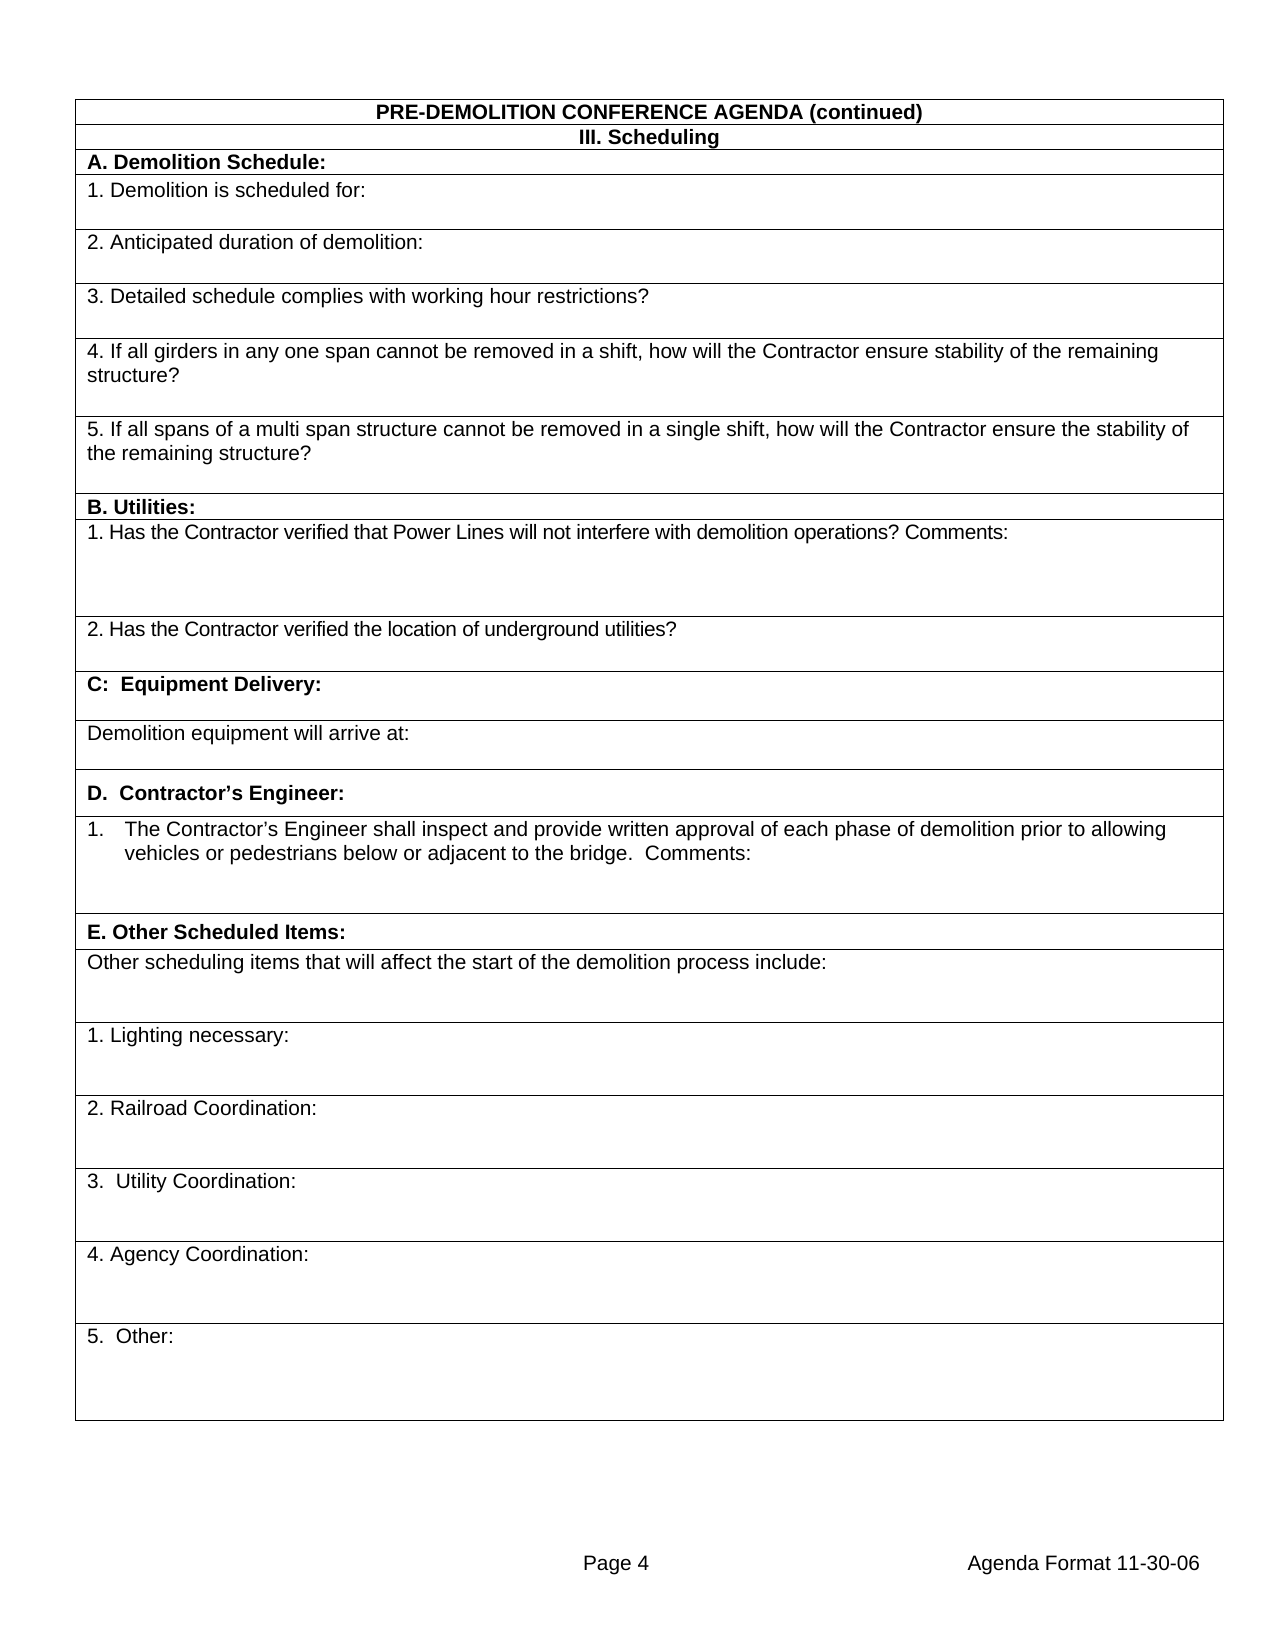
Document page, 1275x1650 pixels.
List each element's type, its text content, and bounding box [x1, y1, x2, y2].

table_cell III. Scheduling [76, 125, 1223, 149]
table_cell 1. Has the Contractor verified that Power Lines will not interfere with demolition operations? Comments: [76, 520, 1223, 616]
table_cell 5. Other: [76, 1324, 1223, 1420]
table_cell 4. Agency Coordination: [76, 1242, 1223, 1323]
table_cell 3. Detailed schedule complies with working hour restrictions? [76, 284, 1223, 338]
table_cell 2. Has the Contractor verified the location of underground utilities? [76, 617, 1223, 671]
table_cell 2. Railroad Coordination: [76, 1096, 1223, 1168]
table_cell 3. Utility Coordination: [76, 1169, 1223, 1241]
table_cell The Contractor’s Engineer shall inspect and provide written approval of each phase of demolition prior to allowing vehicles or pedestrians below or adjacent to the bridge. Comments: [76, 817, 1223, 913]
table_header PRE-DEMOLITION CONFERENCE AGENDA (continued) [76, 100, 1223, 124]
table_cell A. Demolition Schedule: [76, 150, 1223, 174]
table_cell B. Utilities: [76, 494, 1223, 519]
table_cell Other scheduling items that will affect the start of the demolition process include: [76, 950, 1223, 1022]
table_cell 1. Demolition is scheduled for: [76, 175, 1223, 229]
table_cell E. Other Scheduled Items: [76, 914, 1223, 949]
table_cell 2. Anticipated duration of demolition: [76, 230, 1223, 283]
table_cell D. Contractor’s Engineer: [76, 770, 1223, 816]
table_cell C: Equipment Delivery: [76, 672, 1223, 720]
table_cell 1. Lighting necessary: [76, 1023, 1223, 1095]
table_cell 5. If all spans of a multi span structure cannot be removed in a single shift, how will the Contractor ensure the stability of the remaining structure? [76, 417, 1223, 493]
table_cell Demolition equipment will arrive at: [76, 721, 1223, 769]
table_cell 4. If all girders in any one span cannot be removed in a shift, how will the Contractor ensure stability of the remaining structure? [76, 339, 1223, 416]
